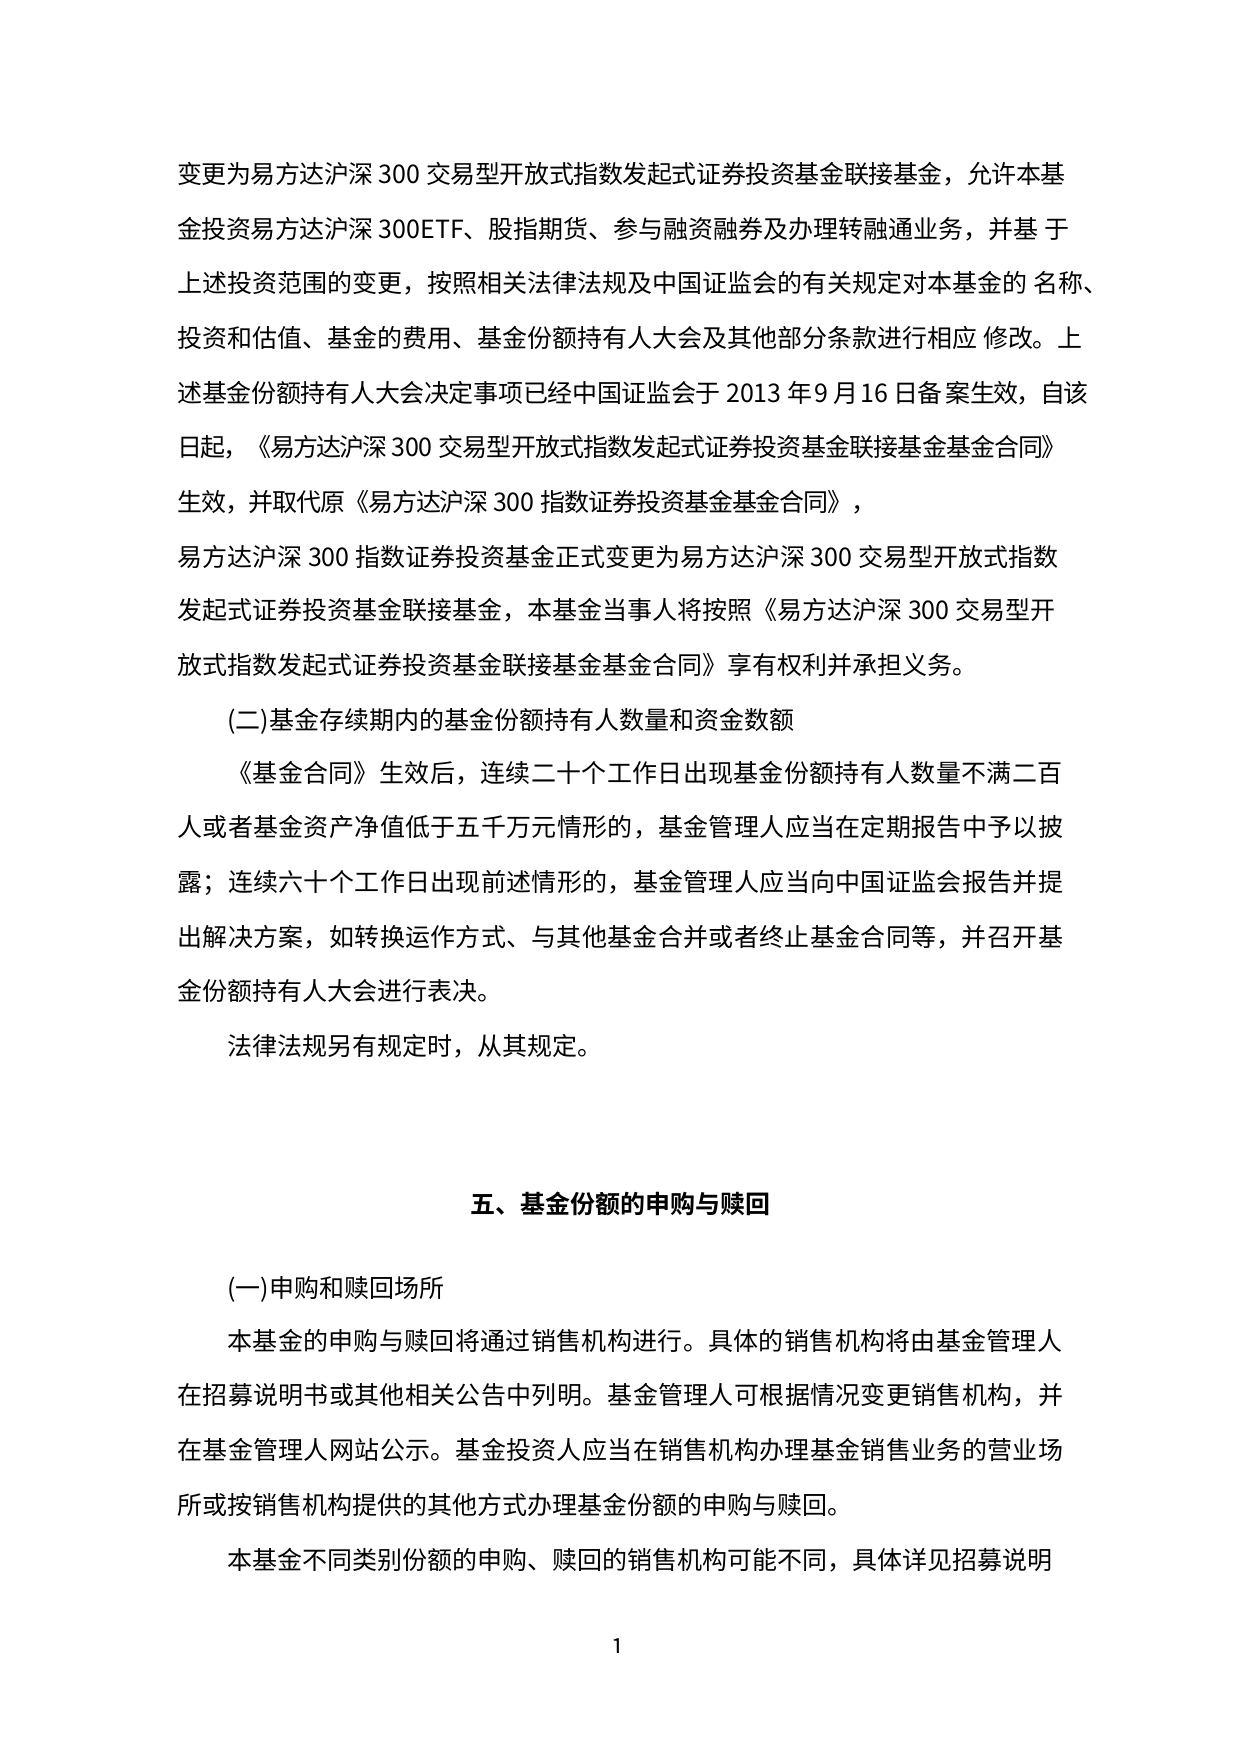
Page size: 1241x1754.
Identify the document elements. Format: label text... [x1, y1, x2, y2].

text 变更为易方达沪深 300 交易型开放式指数发起式证券投资基金联接基金，允许本基金投资易方达沪深 300ETF、股指期货、参与融资融券及办理转融通业务，并基 于上述投资范围的变更，按照相关法律法规及中国证监会的有关规定对本基金的 名称、投资和估值、基金的费用、基金份额持有人大会及其他部分条款进行相应 修改。上述基金份额持有人大会决定事项已经中国证监会于 2013 年 9 月 16 日备 案生效，自该日起，《易方达沪深 300 交易型开放式指数发起式证券投资基金联接基金基金合同》生效，并取代原《易方达沪深 300 指数证券投资基金基金合同》， [177, 154, 1088, 519]
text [177, 1540, 1063, 1576]
subtitle 五、基金份额的申购与赎回 [183, 1184, 1057, 1221]
text 法律法规另有规定时，从其规定。 [227, 1027, 1111, 1063]
text 本基金的申购与赎回将通过销售机构进行。具体的销售机构将由基金管理人在招募说明书或其他相关公告中列明。基金管理人可根据情况变更销售机构，并在基金管理人网站公示。基金投资人应当在销售机构办理基金销售业务的营业场所或按销售机构提供的其他方式办理基金份额的申购与赎回。 [177, 1321, 1063, 1521]
text 易方达沪深 300 指数证券投资基金正式变更为易方达沪深 300 交易型开放式指数 [177, 538, 1111, 574]
text 《基金合同》生效后，连续二十个工作日出现基金份额持有人数量不满二百人或者基金资产净值低于五千万元情形的，基金管理人应当在定期报告中予以披露；连续六十个工作日出现前述情形的，基金管理人应当向中国证监会报告并提出解决方案，如转换运作方式、与其他基金合并或者终止基金合同等，并召开基金份额持有人大会进行表决。 [177, 753, 1063, 1008]
text 发起式证券投资基金联接基金，本基金当事人将按照《易方达沪深 300 交易型开放式指数发起式证券投资基金联接基金基金合同》享有权利并承担义务。 [177, 591, 1068, 682]
text (二)基金存续期内的基金份额持有人数量和资金数额 [227, 700, 1111, 736]
text (一)申购和赎回场所 [227, 1268, 1111, 1304]
